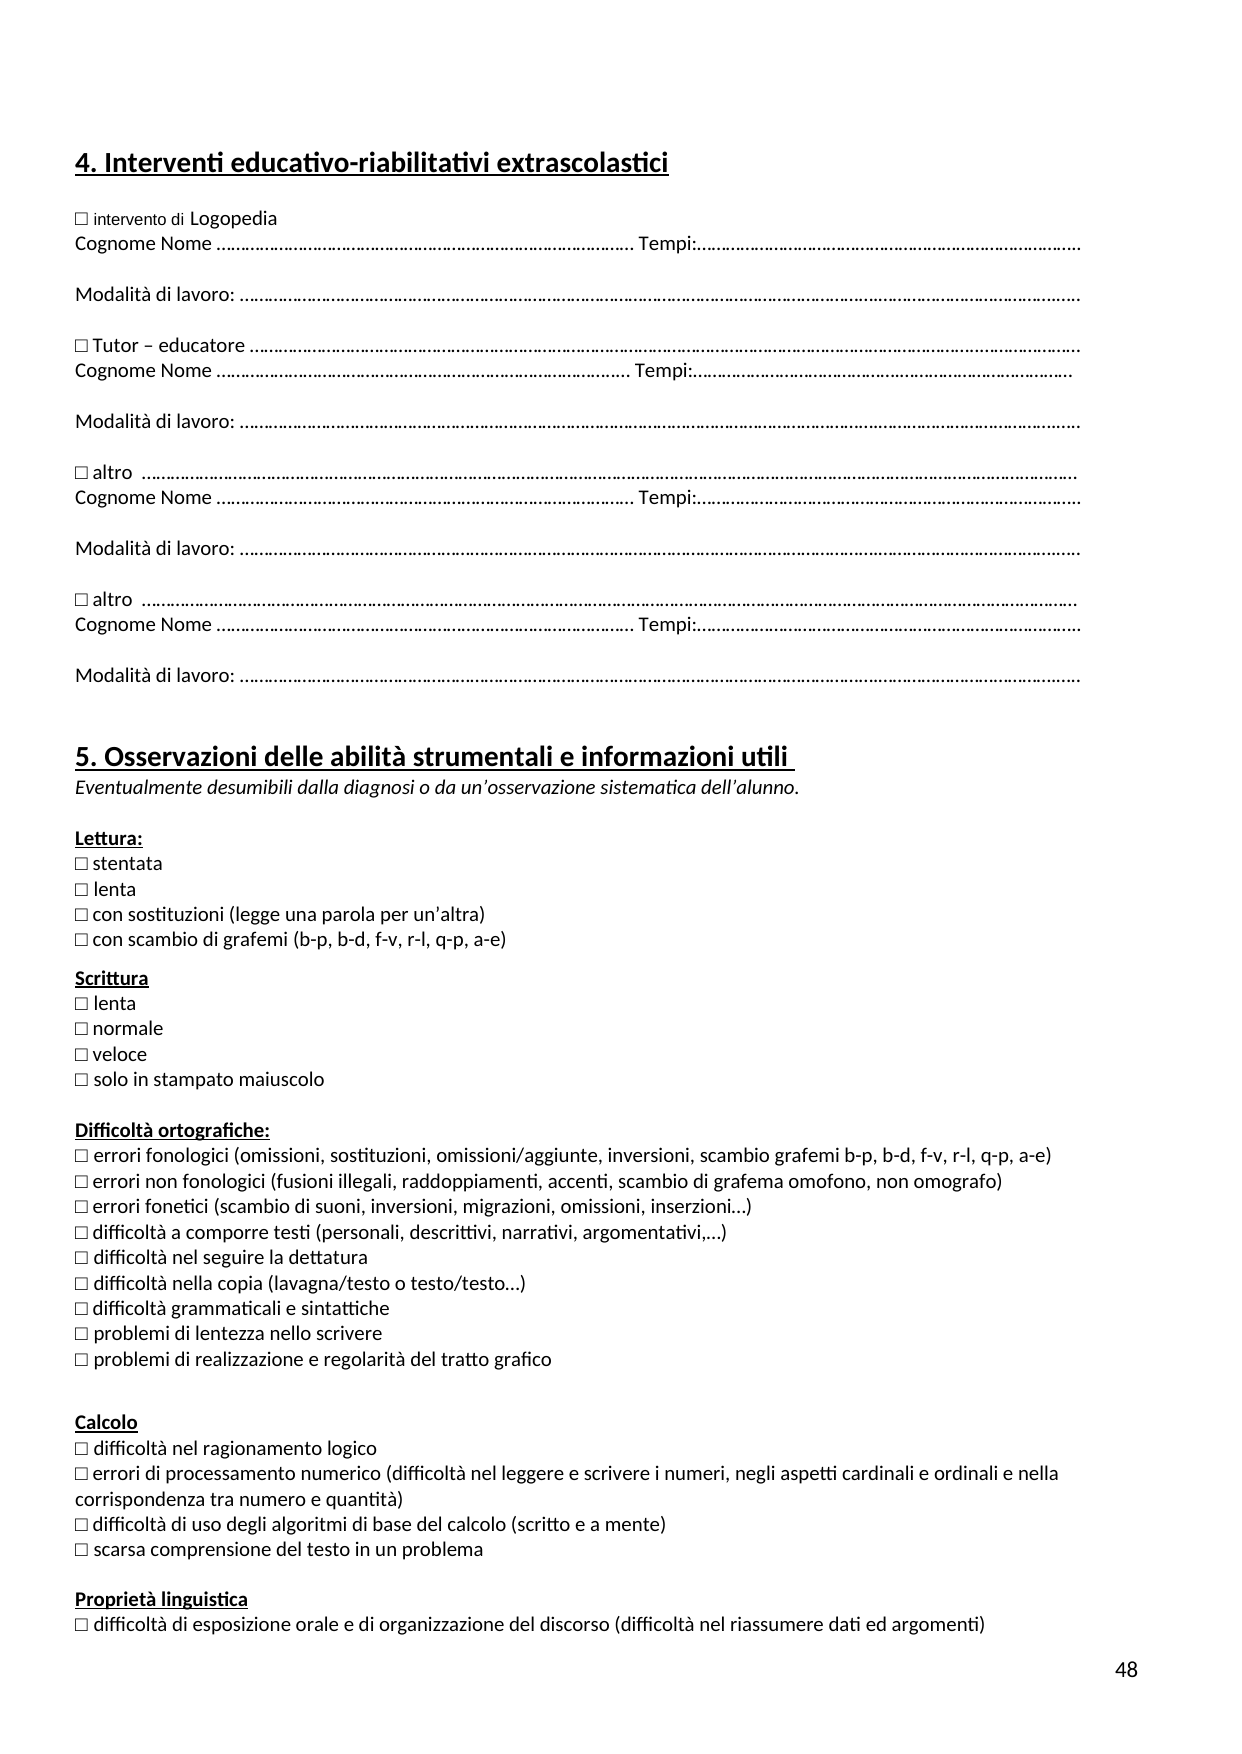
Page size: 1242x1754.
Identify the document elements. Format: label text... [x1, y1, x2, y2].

text Eventualmente desumibili dalla diagnosi o da un’osservazione sistematica dell’alunno. [75, 774, 1167, 799]
text □ veloce [75, 1041, 1167, 1066]
text □ errori fonologici (omissioni, sostituzioni, omissioni/aggiunte, inversioni, scambio grafemi b-p, b-d, f-v, r-l, q-p, a-e) [75, 1143, 1167, 1168]
text □ con scambio di grafemi (b-p, b-d, f-v, r-l, q-p, a-e) [75, 927, 1167, 952]
text □ difficoltà di uso degli algoritmi di base del calcolo (scritto e a mente) [75, 1511, 1167, 1537]
text □ lenta [75, 876, 1167, 901]
text □ altro …………………………………………………………………………………………………………………………………………………………………………… [75, 586, 1167, 611]
text □ lenta [75, 990, 1167, 1016]
text □ Tutor – educatore ……………………………………………………………………………………………………………………………………..………………… [75, 332, 1167, 357]
text □ errori di processamento numerico (difficoltà nel leggere e scrivere i numeri, negli aspetti cardinali e ordinali e nella corrispondenza tra numero e quantità) [75, 1460, 1167, 1511]
text Modalità di lavoro: …………………………………………………………………………………………………………………….……………………………….….. [75, 535, 1167, 561]
text Proprietà linguistica [75, 1586, 1167, 1611]
text Cognome Nome …………………………………………………………………………… Tempi:…………………………………………………………………….. [75, 484, 1167, 510]
text 4. Interventi educativo-riabilitativi extrascolastici [75, 144, 1167, 179]
text Cognome Nome ………………………………………………………………………..… Tempi:…………………………………….……………………………… [75, 357, 1167, 383]
text 5. Osservazioni delle abilità strumentali e informazioni utili [75, 738, 1167, 774]
text □ errori fonetici (scambio di suoni, inversioni, migrazioni, omissioni, inserzioni…) [75, 1193, 1167, 1219]
text Difficoltà ortografiche: [75, 1117, 1167, 1143]
text □ difficoltà nel ragionamento logico [75, 1435, 1167, 1460]
text □ difficoltà nella copia (lavagna/testo o testo/testo…) [75, 1270, 1167, 1295]
text □ difficoltà grammaticali e sintattiche [75, 1295, 1167, 1321]
text □ stentata [75, 850, 1167, 876]
text Calcolo [75, 1409, 1167, 1435]
text □ normale [75, 1016, 1167, 1041]
text □ difficoltà a comporre testi (personali, descrittivi, narrativi, argomentativi,…) [75, 1219, 1167, 1244]
text □ altro …………………………………………………………………………………………………………………………………………………………………………… [75, 459, 1167, 484]
text Modalità di lavoro: …………………………………………………………………………………………………………………….……………………………….….. [75, 281, 1167, 306]
text □ scarsa comprensione del testo in un problema [75, 1537, 1167, 1562]
text □ difficoltà nel seguire la dettatura [75, 1244, 1167, 1270]
text □ problemi di realizzazione e regolarità del tratto grafico [75, 1346, 1167, 1371]
text □ solo in stampato maiuscolo [75, 1066, 1167, 1092]
text Modalità di lavoro: …………………………………………………………………………………………………………………….……………………………….….. [75, 662, 1167, 688]
text Scrittura [75, 965, 1167, 990]
text Cognome Nome …………………………………………………………………………… Tempi:…………………………………………………………………….. [75, 611, 1167, 637]
text □ intervento di Logopedia [75, 205, 1167, 230]
text □ difficoltà di esposizione orale e di organizzazione del discorso (difficoltà nel riassumere dati ed argomenti) [75, 1611, 1167, 1637]
text □ problemi di lentezza nello scrivere [75, 1321, 1167, 1346]
text Lettura: [75, 825, 1167, 850]
text □ errori non fonologici (fusioni illegali, raddoppiamenti, accenti, scambio di grafema omofono, non omografo) [75, 1168, 1167, 1193]
text □ con sostituzioni (legge una parola per un’altra) [75, 901, 1167, 927]
text Cognome Nome …………………………………………………………………………… Tempi:…………………………………………………………………….. [75, 230, 1167, 256]
text Modalità di lavoro: …………………………………………………………………………………………………………………….……………………………….….. [75, 408, 1167, 433]
